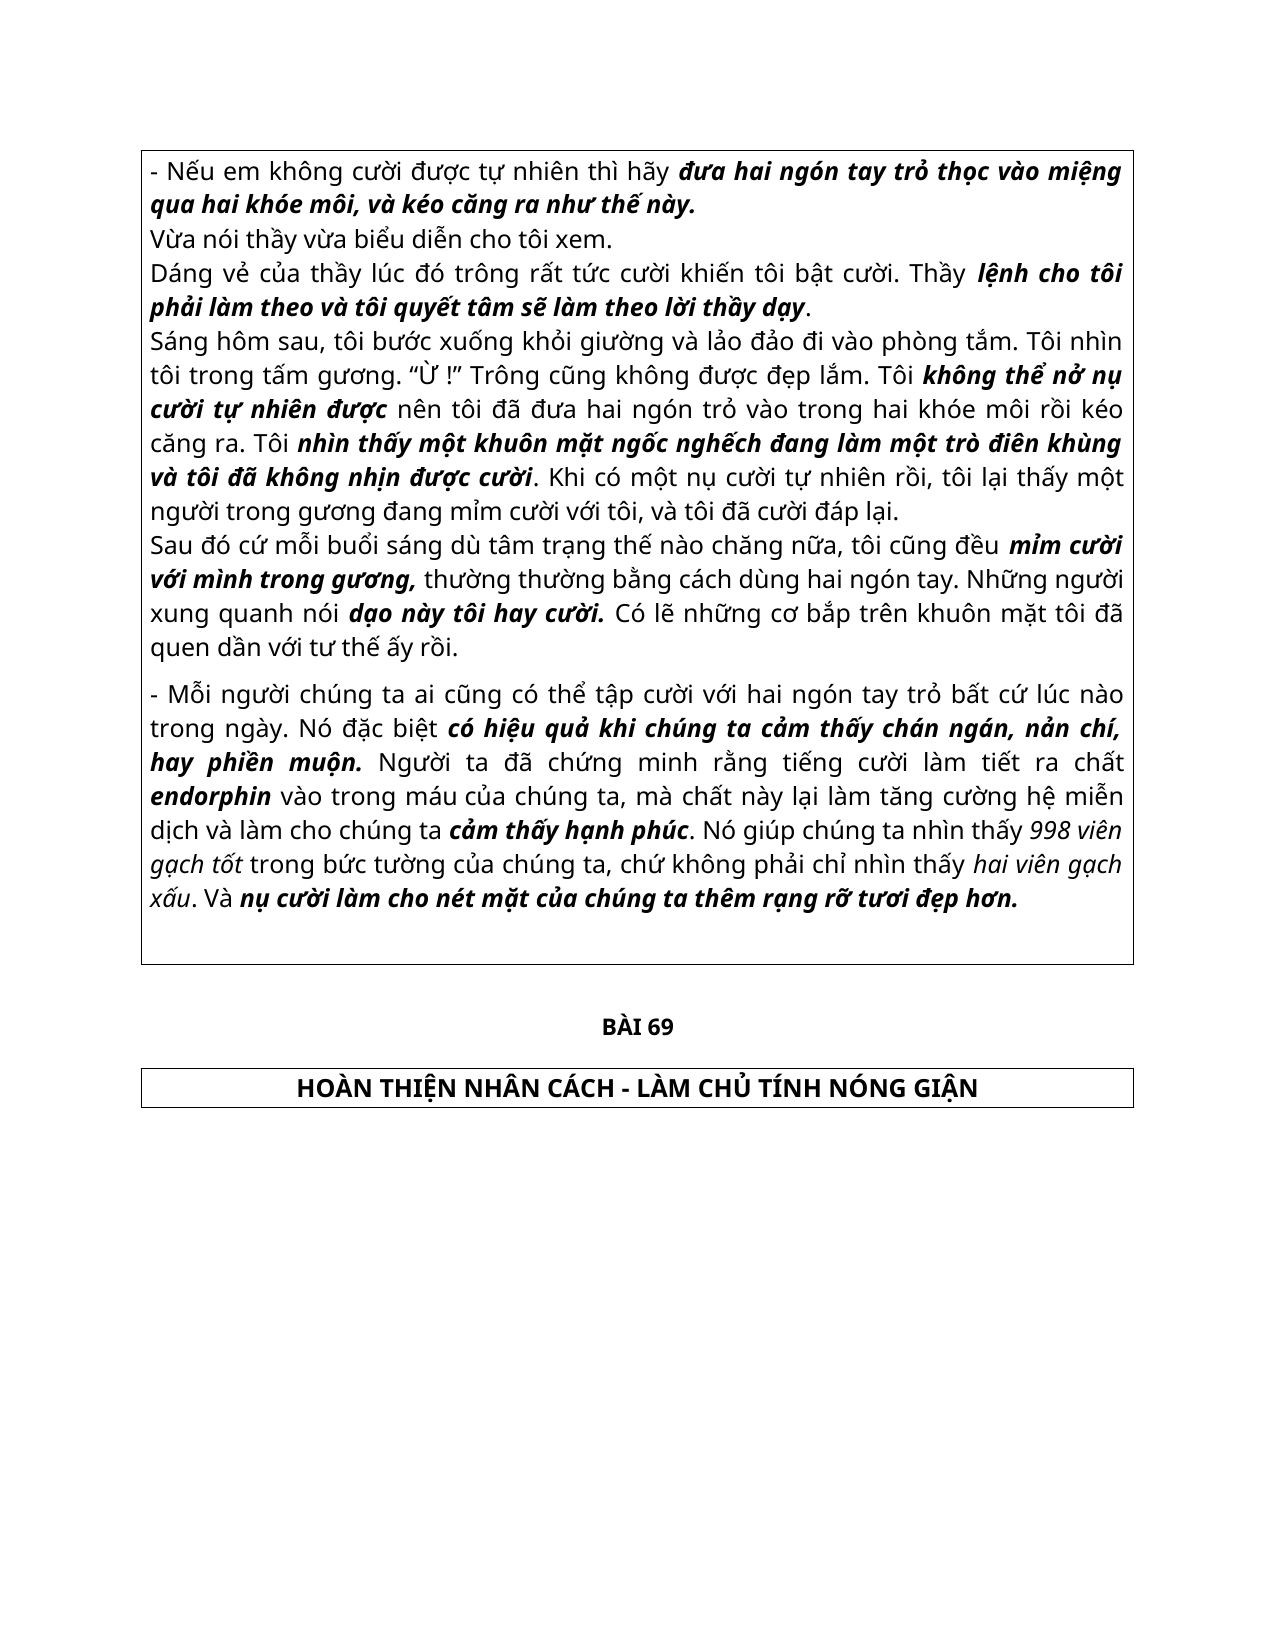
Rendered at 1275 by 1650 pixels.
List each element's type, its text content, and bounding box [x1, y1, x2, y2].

text Sau đó cứ mỗi buổi sáng dù tâm trạng thế nào chăng nữa, tôi cũng đều mỉm cười với mình trong gương, thường thường bằng cách dùng hai ngón tay. Những người xung quanh nói dạo này tôi hay cười. Có lẽ những cơ bắp trên khuôn mặt tôi đã quen dần với tư thế ấy rồi. [150, 528, 1125, 664]
text - Nếu em không cười được tự nhiên thì hãy đưa hai ngón tay trỏ thọc vào miệng qua hai khóe môi, và kéo căng ra như thế này. [142, 151, 1133, 221]
text BÀI 69 [150, 1011, 1125, 1042]
text Vừa nói thầy vừa biểu diễn cho tôi xem. [150, 221, 1125, 255]
text HOÀN THIỆN NHÂN CÁCH - LÀM CHỦ TÍNH NÓNG GIẬN [142, 1069, 1133, 1107]
text Dáng vẻ của thầy lúc đó trông rất tức cười khiến tôi bật cười. Thầy lệnh cho tôi phải làm theo và tôi quyết tâm sẽ làm theo lời thầy dạy. [150, 255, 1125, 323]
text Sáng hôm sau, tôi bước xuống khỏi giường và lảo đảo đi vào phòng tắm. Tôi nhìn tôi trong tấm gương. “Ừ !” Trông cũng không được đẹp lắm. Tôi không thể nở nụ cười tự nhiên được nên tôi đã đưa hai ngón trỏ vào trong hai khóe môi rồi kéo căng ra. Tôi nhìn thấy một khuôn mặt ngốc nghếch đang làm một trò điên khùng và tôi đã không nhịn được cười. Khi có một nụ cười tự nhiên rồi, tôi lại thấy một người trong gương đang mỉm cười với tôi, và tôi đã cười đáp lại. [150, 323, 1125, 528]
text - Mỗi người chúng ta ai cũng có thể tập cười với hai ngón tay trỏ bất cứ lúc nào trong ngày. Nó đặc biệt có hiệu quả khi chúng ta cảm thấy chán ngán, nản chí, hay phiền muộn. Người ta đã chứng minh rằng tiếng cười làm tiết ra chất endorphin vào trong máu của chúng ta, mà chất này lại làm tăng cường hệ miễn dịch và làm cho chúng ta cảm thấy hạnh phúc. Nó giúp chúng ta nhìn thấy 998 viên gạch tốt trong bức tường của chúng ta, chứ không phải chỉ nhìn thấy hai viên gạch xấu. Và nụ cười làm cho nét mặt của chúng ta thêm rạng rỡ tươi đẹp hơn. [142, 673, 1133, 915]
